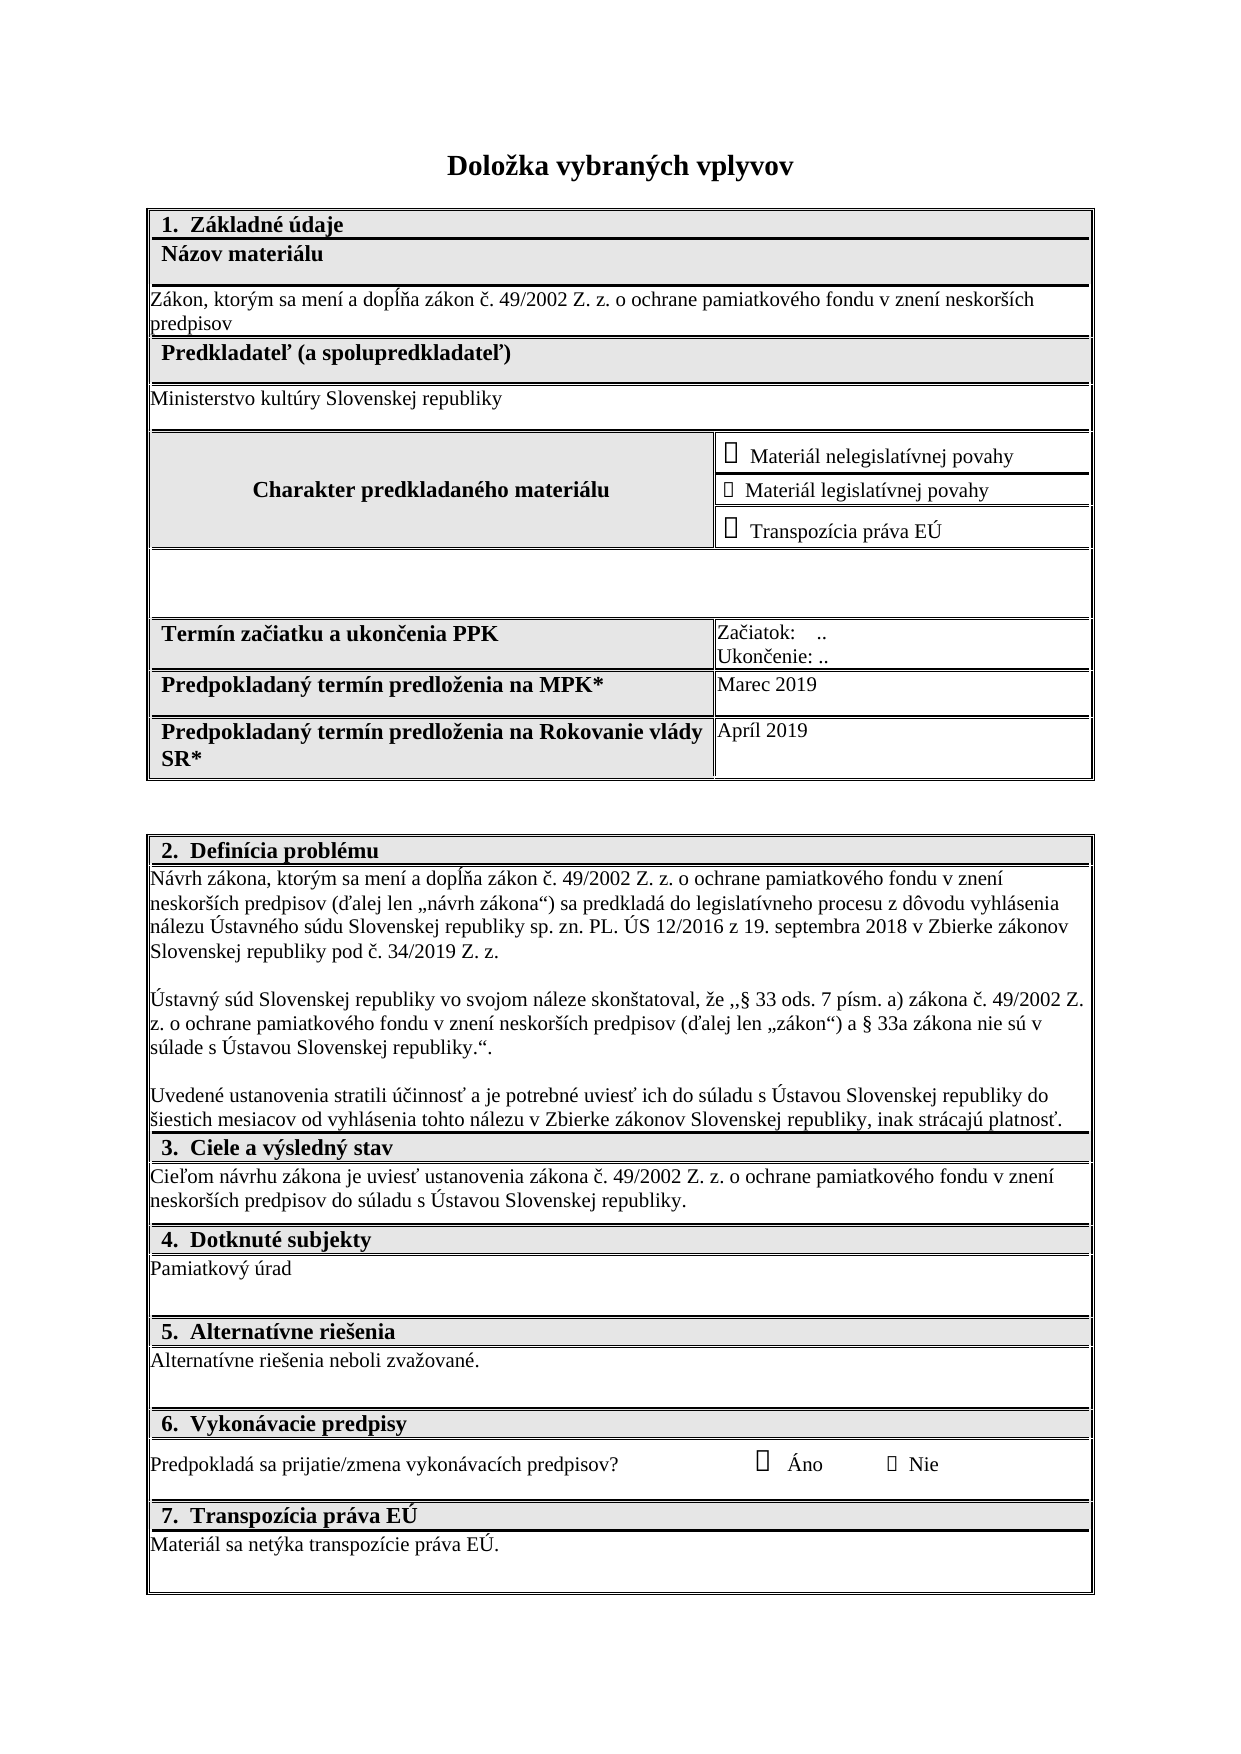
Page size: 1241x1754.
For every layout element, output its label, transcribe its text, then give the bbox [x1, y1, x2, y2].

table_cell Cieľom návrhu zákona je uviesť ustanovenia zákona č. 49/2002 Z. z. o ochrane pamiatkového fondu v znení neskorších predpisov do súladu s Ústavou Slovenskej republiky. [148, 1161, 1093, 1223]
table_cell Termín začiatku a ukončenia PPK [148, 617, 714, 668]
table_cell Alternatívne riešenia neboli zvažované. [148, 1345, 1093, 1407]
table_cell 5. Alternatívne riešenia [150, 1315, 1092, 1345]
table_cell 4. Dotknuté subjekty [150, 1223, 1092, 1253]
table_cell 7. Transpozícia práva EÚ [150, 1499, 1092, 1529]
table_header 2. Definícia problému [150, 837, 1091, 863]
table_cell 3. Ciele a výsledný stav [150, 1131, 1091, 1161]
table_cell Predpokladaný termín predloženia na MPK* [150, 668, 713, 715]
table_cell  Materiál legislatívnej povahy [716, 472, 1091, 504]
table_cell Názov materiálu [150, 237, 1091, 284]
table_cell 6. Vykonávacie predpisy [150, 1407, 1092, 1437]
table_cell Marec 2019 [716, 668, 1092, 715]
table_cell Ministerstvo kultúry Slovenskej republiky [150, 382, 1092, 429]
table_header 1. Základné údaje [150, 211, 1091, 237]
table_cell Apríl 2019 [715, 715, 1092, 778]
text Doložka vybraných vplyvov [148, 148, 1093, 181]
table_cell  Transpozícia práva EÚ [715, 504, 1093, 547]
table_cell Začiatok: .. Ukončenie: .. [715, 617, 1093, 668]
table_cell Predkladateľ (a spolupredkladateľ) [150, 335, 1092, 382]
table_cell Návrh zákona, ktorým sa mení a dopĺňa zákon č. 49/2002 Z. z. o ochrane pamiatkového fondu v znení neskorších predpisov (ďalej len „návrh zákona“) sa predkladá do legislatívneho procesu z dôvodu vyhlásenia nálezu Ústavného súdu Slovenskej republiky sp. zn. PL. ÚS 12/2016 z 19. septembra 2018 v Zbierke zákonov Slovenskej republiky pod č. 34/2019 Z. z. Ústavný súd Slovenskej republiky vo svojom náleze skonštatoval, že ,,§ 33 ods. 7 písm. a) zákona č. 49/2002 Z. z. o ochrane pamiatkového fondu v znení neskorších predpisov (ďalej len „zákon“) a § 33a zákona nie sú v súlade s Ústavou Slovenskej republiky.“. Uvedené ustanovenia stratili účinnosť a je potrebné uviesť ich do súladu s Ústavou Slovenskej republiky do šiestich mesiacov od vyhlásenia tohto nálezu v Zbierke zákonov Slovenskej republiky, inak strácajú platnosť. [150, 863, 1092, 1131]
table_cell Materiál sa netýka transpozície práva EÚ. [150, 1529, 1091, 1591]
table_cell Charakter predkladaného materiálu [150, 429, 713, 547]
table_cell  Materiál nelegislatívnej povahy [716, 429, 1092, 472]
table_cell Predpokladaný termín predloženia na Rokovanie vlády SR* [150, 715, 714, 778]
table_cell Pamiatkový úrad [148, 1253, 1093, 1315]
table_cell Predpokladá sa prijatie/zmena vykonávacích predpisov?  Áno  Nie [148, 1437, 1093, 1499]
table_cell [148, 547, 1093, 617]
table_cell Zákon, ktorým sa mení a dopĺňa zákon č. 49/2002 Z. z. o ochrane pamiatkového fondu v znení neskorších predpisov [150, 284, 1091, 335]
